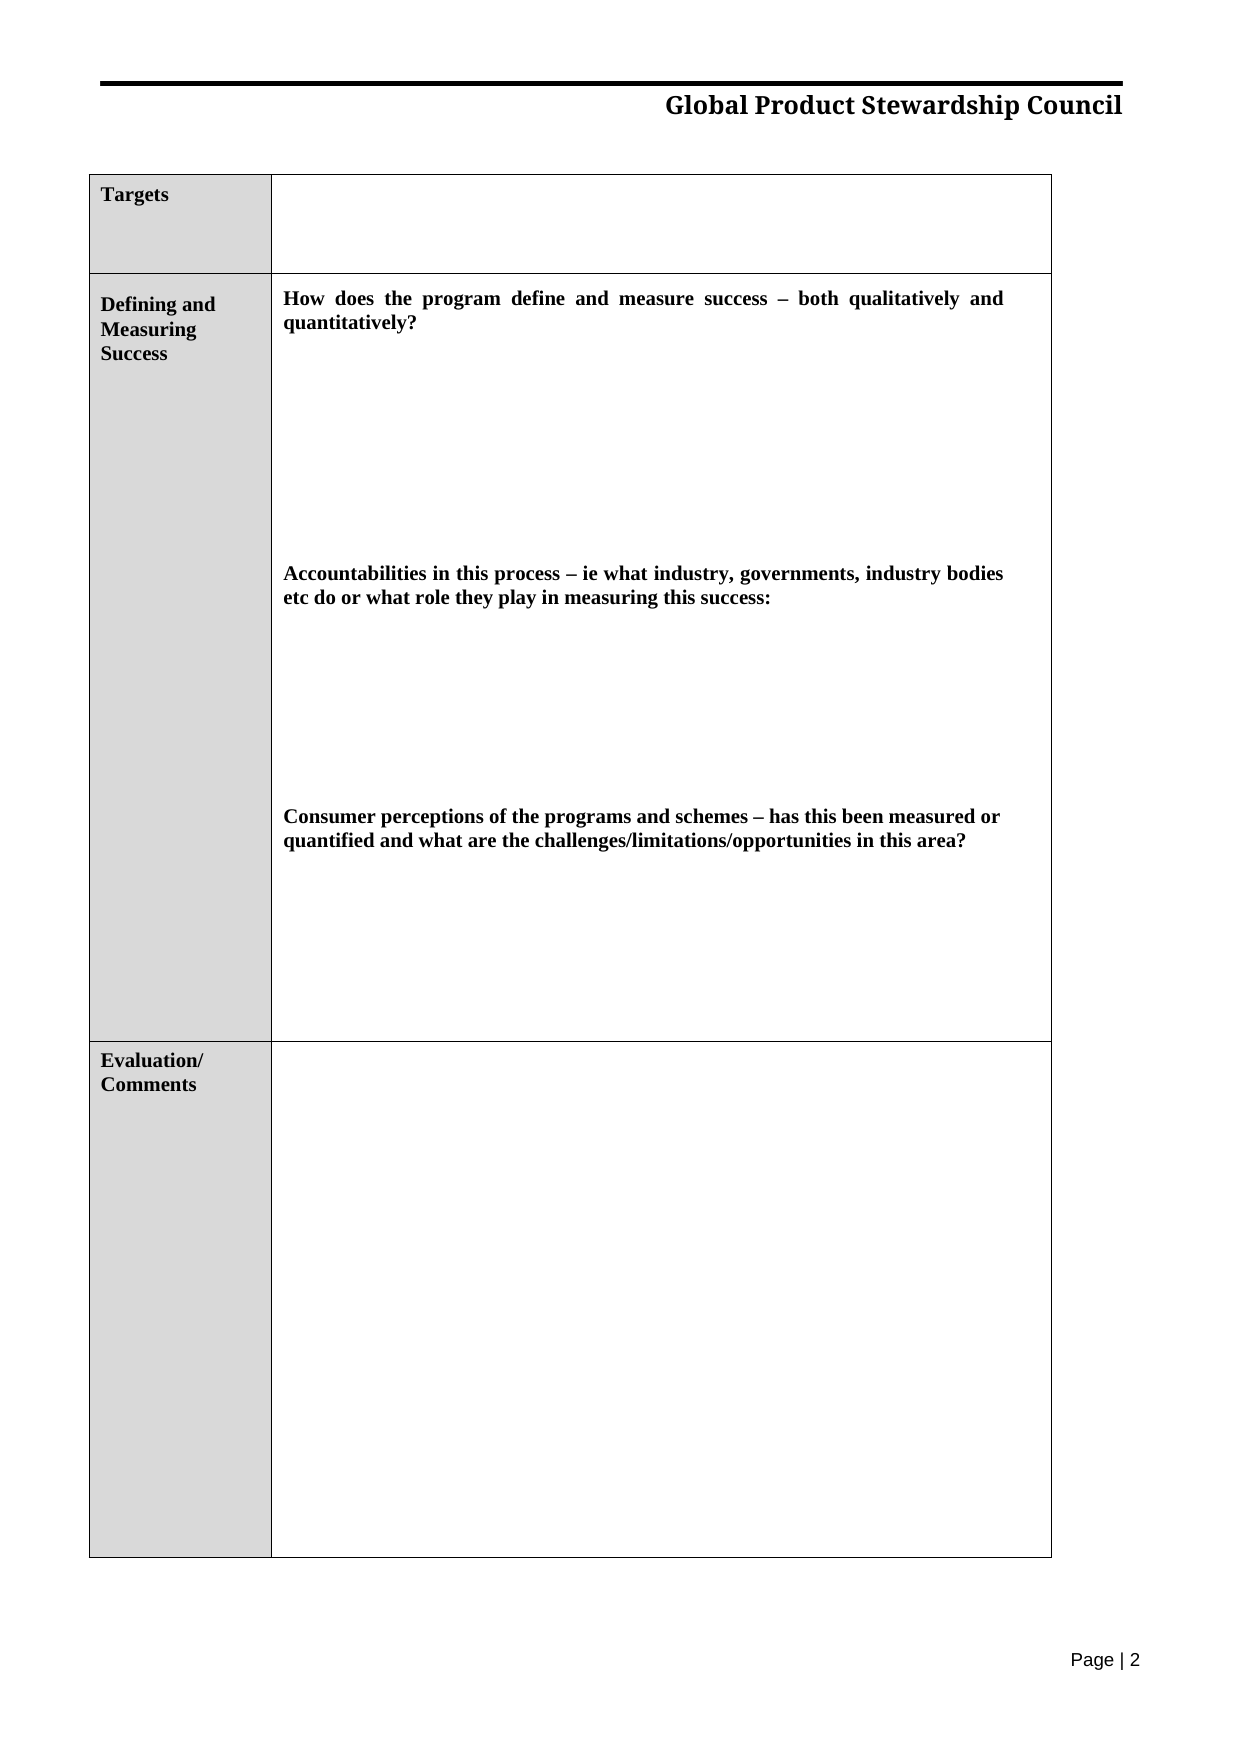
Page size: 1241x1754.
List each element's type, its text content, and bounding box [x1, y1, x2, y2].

table_cell [272, 175, 1051, 273]
table_cell How does the program define and measure success – both qualitatively and quantitatively? Accountabilities in this process – ie what industry, governments, industry bodies etc do or what role they play in measuring this success: Consumer perceptions of the programs and schemes – has this been measured or quantified and what are the challenges/limitations/opportunities in this area? [272, 274, 1051, 1041]
table_cell Defining and Measuring Success [90, 274, 271, 1041]
table_cell Evaluation/ Comments [90, 1042, 271, 1557]
table_cell Targets [90, 175, 271, 273]
table_cell [272, 1042, 1051, 1557]
